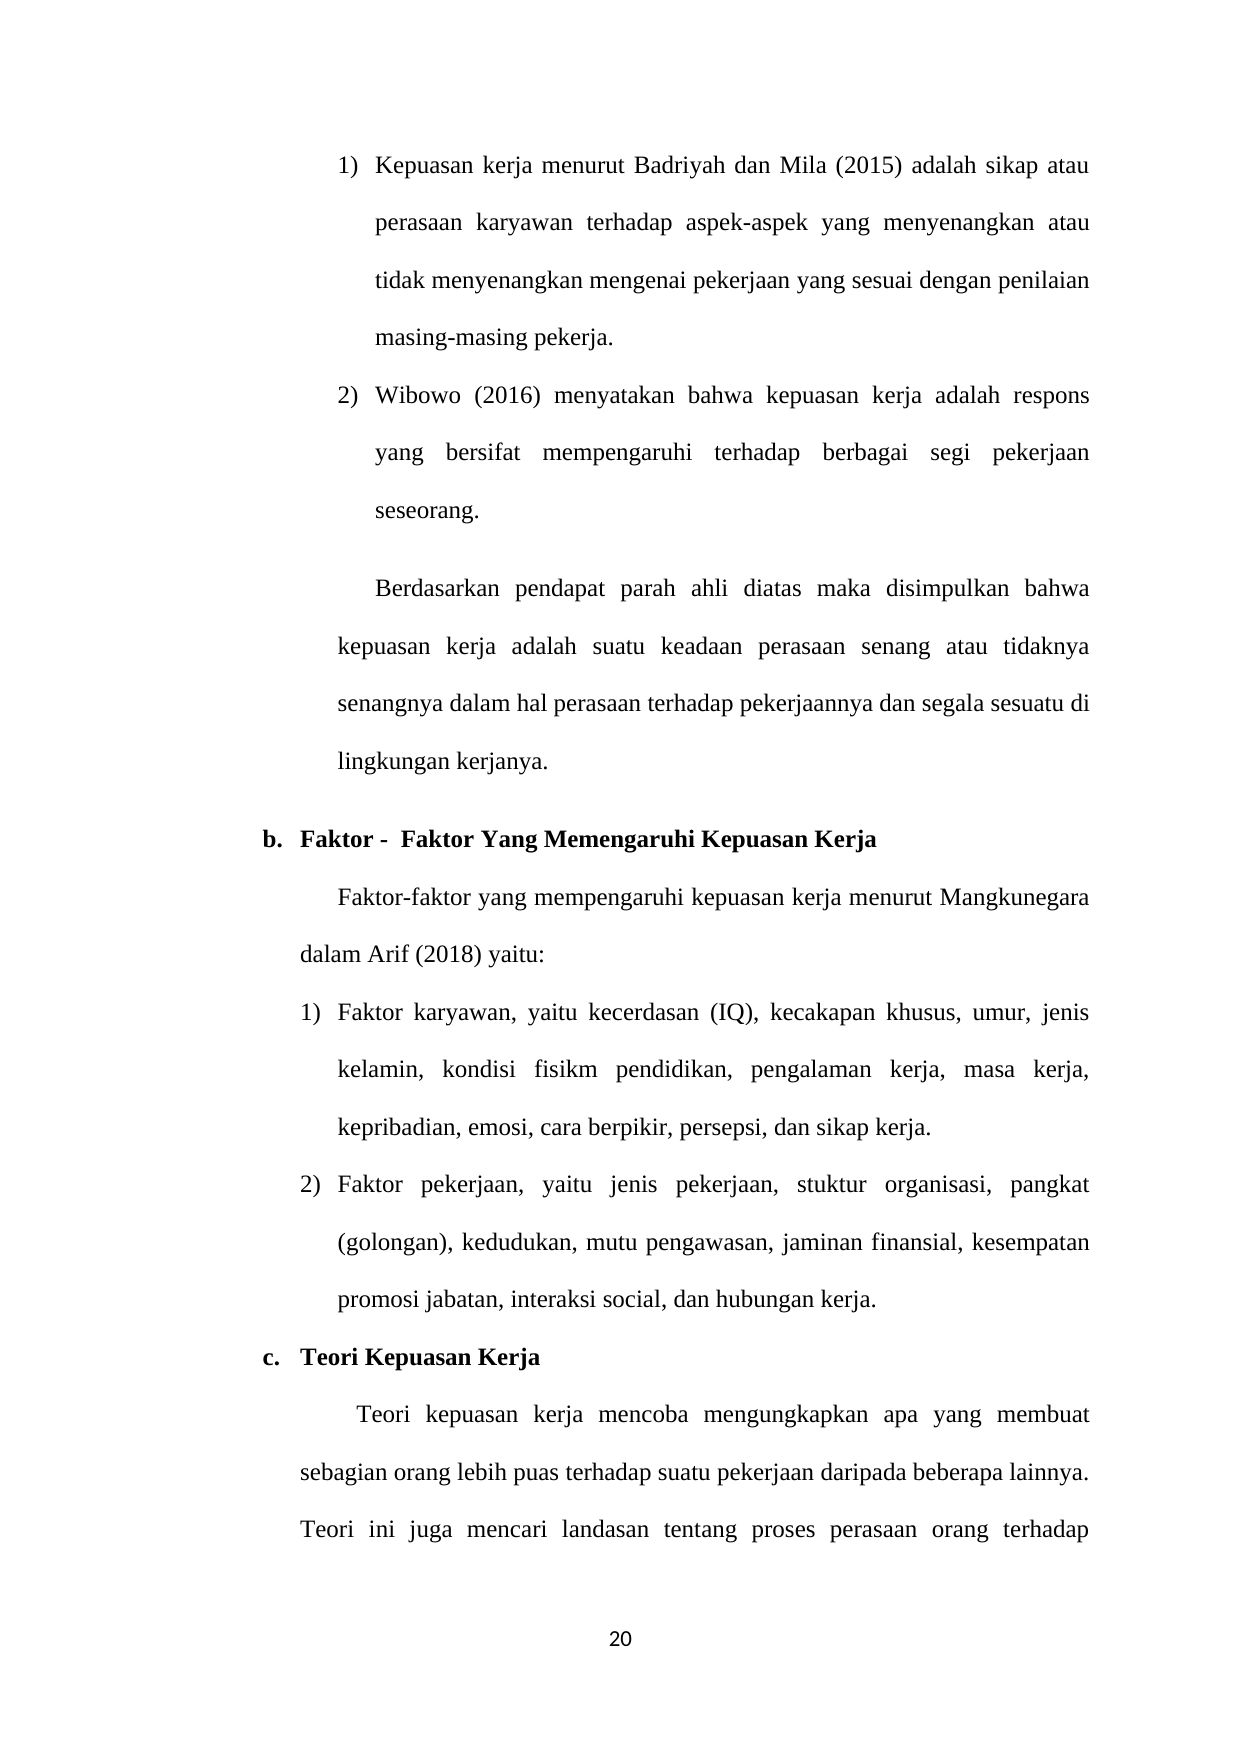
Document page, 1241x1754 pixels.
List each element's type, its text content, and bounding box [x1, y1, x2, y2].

list Wibowo (2016) menyatakan bahwa kepuasan kerja adalah respons yang bersifat mempengaruhi terhadap berbagai segi pekerjaan seseorang. [337, 380, 1090, 524]
text Berdasarkan pendapat parah ahli diatas maka disimpulkan bahwa kepuasan kerja adalah suatu keadaan perasaan senang atau tidaknya senangnya dalam hal perasaan terhadap pekerjaannya dan segala sesuatu di lingkungan kerjanya. [337, 573, 1090, 774]
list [300, 1399, 1090, 1543]
list Faktor pekerjaan, yaitu jenis pekerjaan, stuktur organisasi, pangkat (golongan), kedudukan, mutu pengawasan, jaminan finansial, kesempatan promosi jabatan, interaksi social, dan hubungan kerja. [300, 1169, 1090, 1313]
list Faktor-faktor yang mempengaruhi kepuasan kerja menurut Mangkunegara dalam Arif (2018) yaitu: [300, 882, 1090, 968]
list Faktor karyawan, yaitu kecerdasan (IQ), kecakapan khusus, umur, jenis kelamin, kondisi fisikm pendidikan, pengalaman kerja, masa kerja, kepribadian, emosi, cara berpikir, persepsi, dan sikap kerja. [300, 997, 1090, 1140]
list Teori Kepuasan Kerja [262, 1342, 1090, 1370]
list Kepuasan kerja menurut Badriyah dan Mila (2015) adalah sikap atau perasaan karyawan terhadap aspek-aspek yang menyenangkan atau tidak menyenangkan mengenai pekerjaan yang sesuai dengan penilaian masing-masing pekerja. [337, 150, 1090, 351]
list Faktor - Faktor Yang Memengaruhi Kepuasan Kerja [262, 824, 1090, 853]
